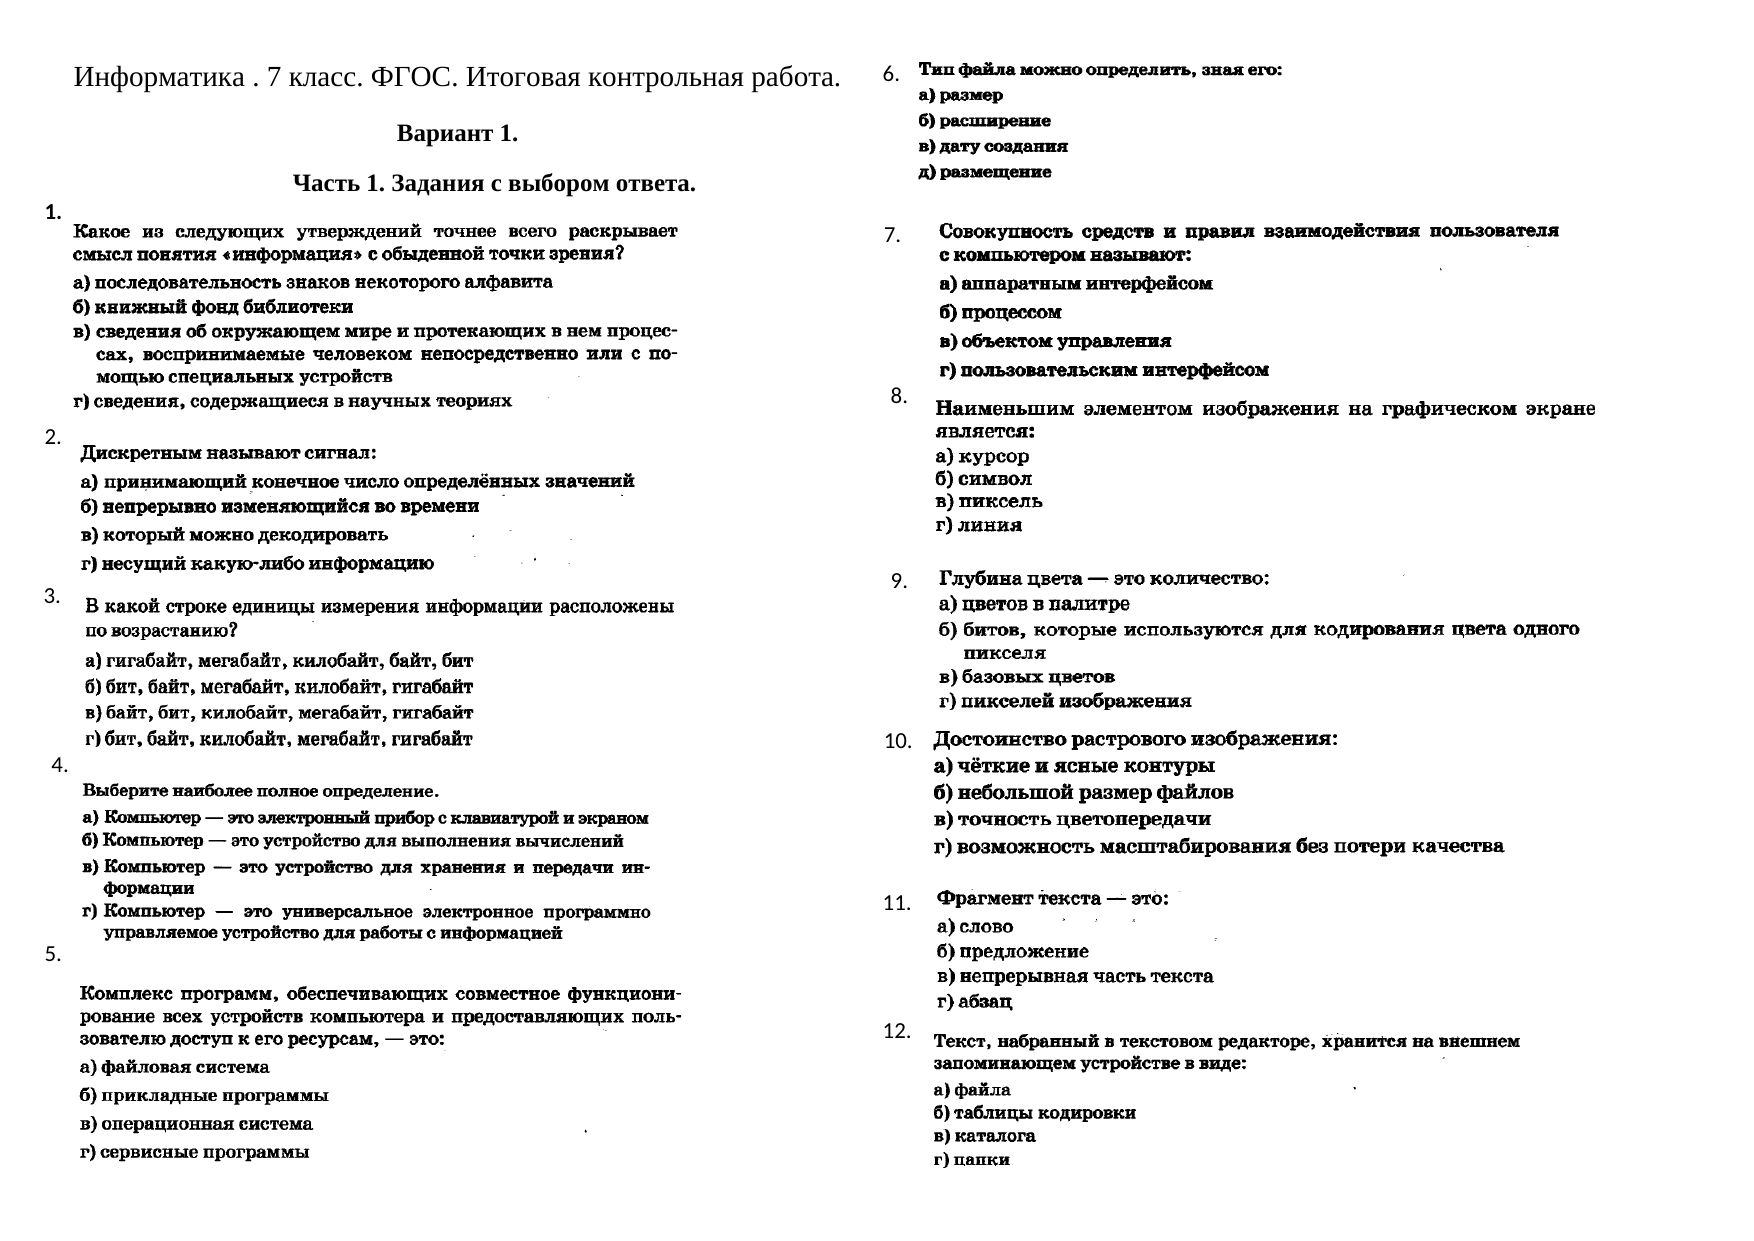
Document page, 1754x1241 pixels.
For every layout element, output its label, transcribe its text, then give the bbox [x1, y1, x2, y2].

picture [912, 59, 1288, 180]
picture [75, 981, 682, 1162]
picture [79, 440, 636, 579]
picture [931, 220, 1568, 382]
picture [68, 220, 682, 410]
text 5. [44, 939, 870, 967]
picture [931, 887, 1224, 1011]
picture [931, 395, 1600, 538]
picture [79, 592, 682, 747]
text Вариант 1. [44, 118, 870, 147]
picture [931, 726, 1508, 860]
list Часть 1. Задания с выбором ответа. [118, 168, 870, 197]
picture [931, 565, 1580, 710]
picture [75, 780, 657, 941]
picture [931, 1028, 1532, 1171]
text Информатика . 7 класс. ФГОС. Итоговая контрольная работа. [44, 59, 870, 93]
